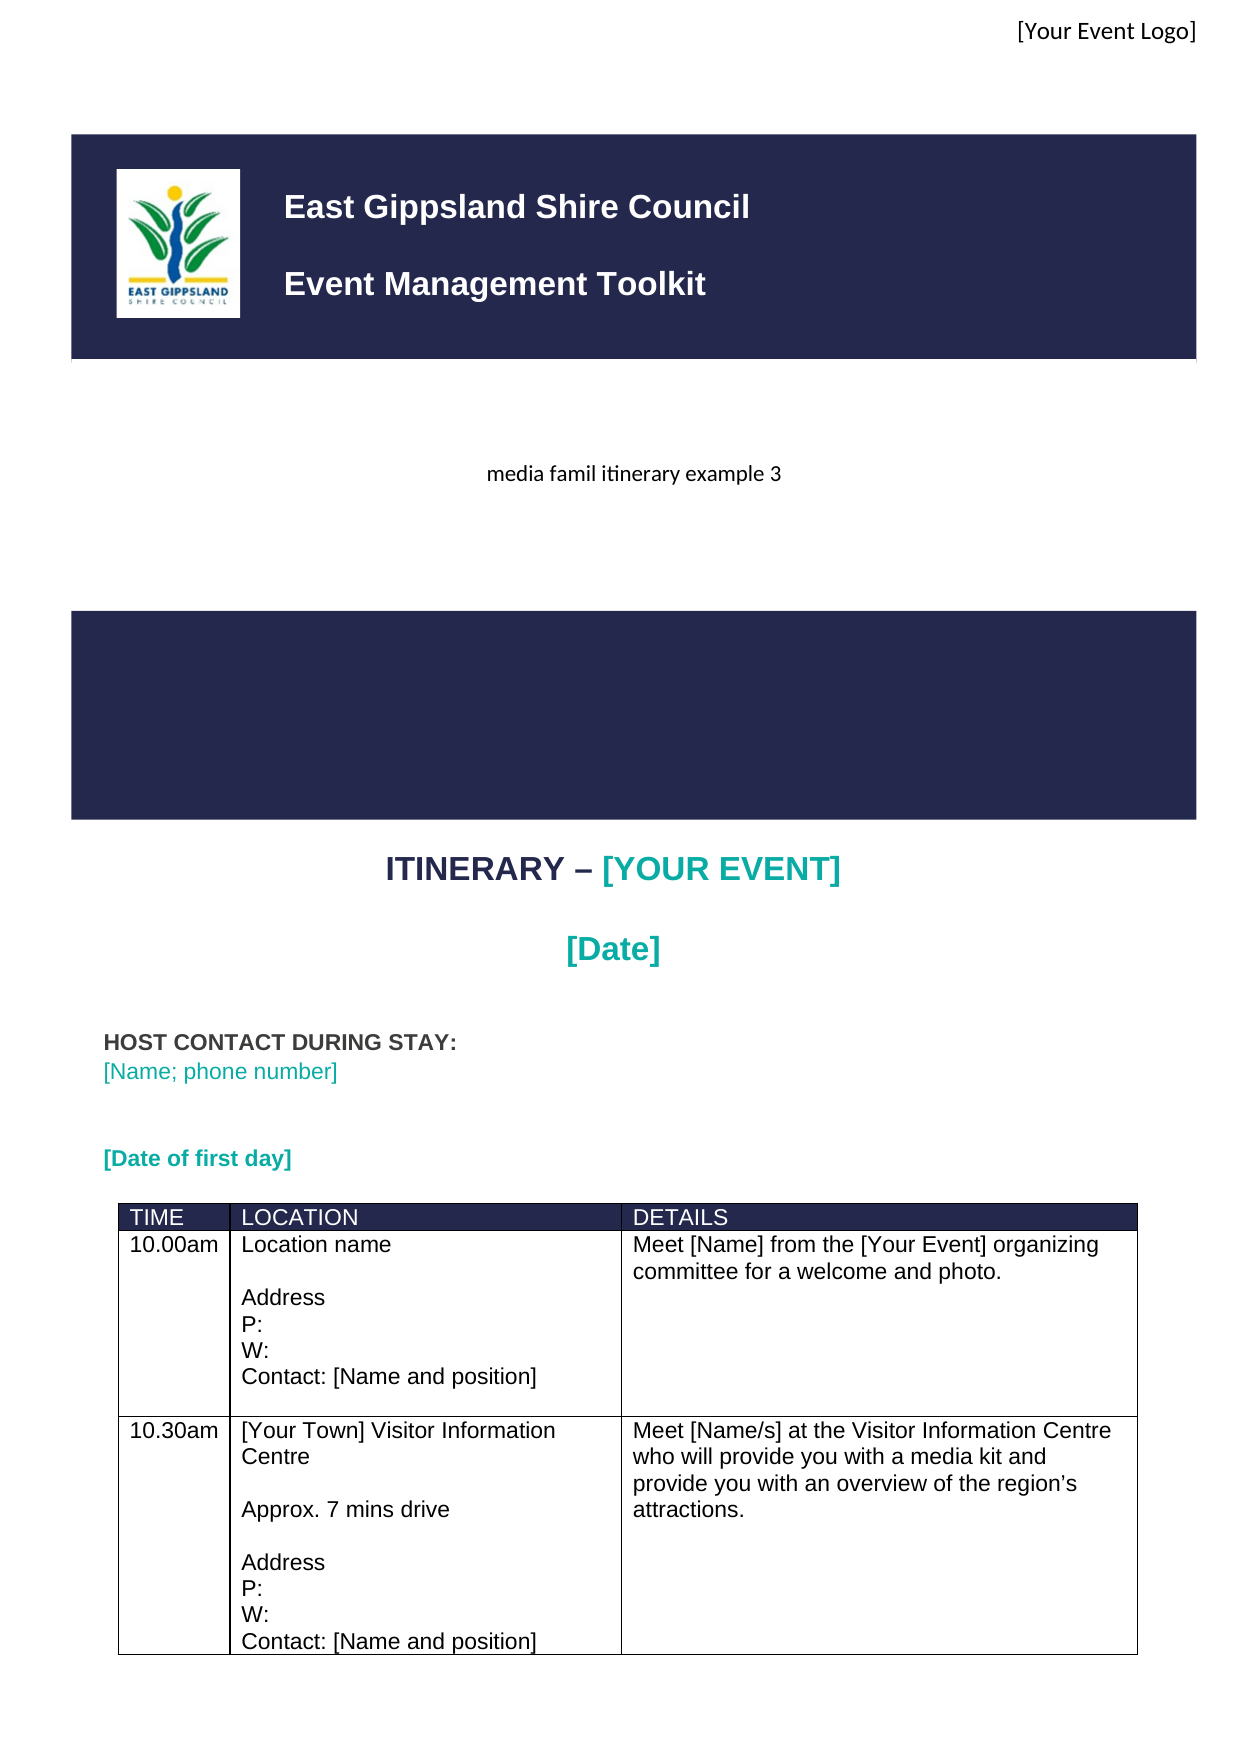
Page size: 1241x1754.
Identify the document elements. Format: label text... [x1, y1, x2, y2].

table_cell Location name Address P: W: Contact: [Name and position] [231, 1231, 621, 1416]
text HOST CONTACT DURING STAY: [103, 1029, 1123, 1056]
table_header DETAILS [622, 1204, 1137, 1230]
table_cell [622, 1417, 1137, 1654]
table_cell 10.00am [119, 1231, 229, 1416]
text ITINERARY – [YOUR EVENT] [103, 848, 1123, 887]
text [Name; phone number] [103, 1058, 1123, 1084]
table_cell Meet [Name] from the [Your Event] organizing committee for a welcome and photo. [622, 1231, 1137, 1416]
table_cell 10.30am [119, 1417, 229, 1654]
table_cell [231, 1417, 621, 1654]
table_header LOCATION [231, 1204, 621, 1230]
table_header TIME [119, 1204, 229, 1230]
picture [115, 169, 241, 316]
text [Date of first day] [103, 1145, 1123, 1171]
text [Date] [103, 929, 1123, 968]
